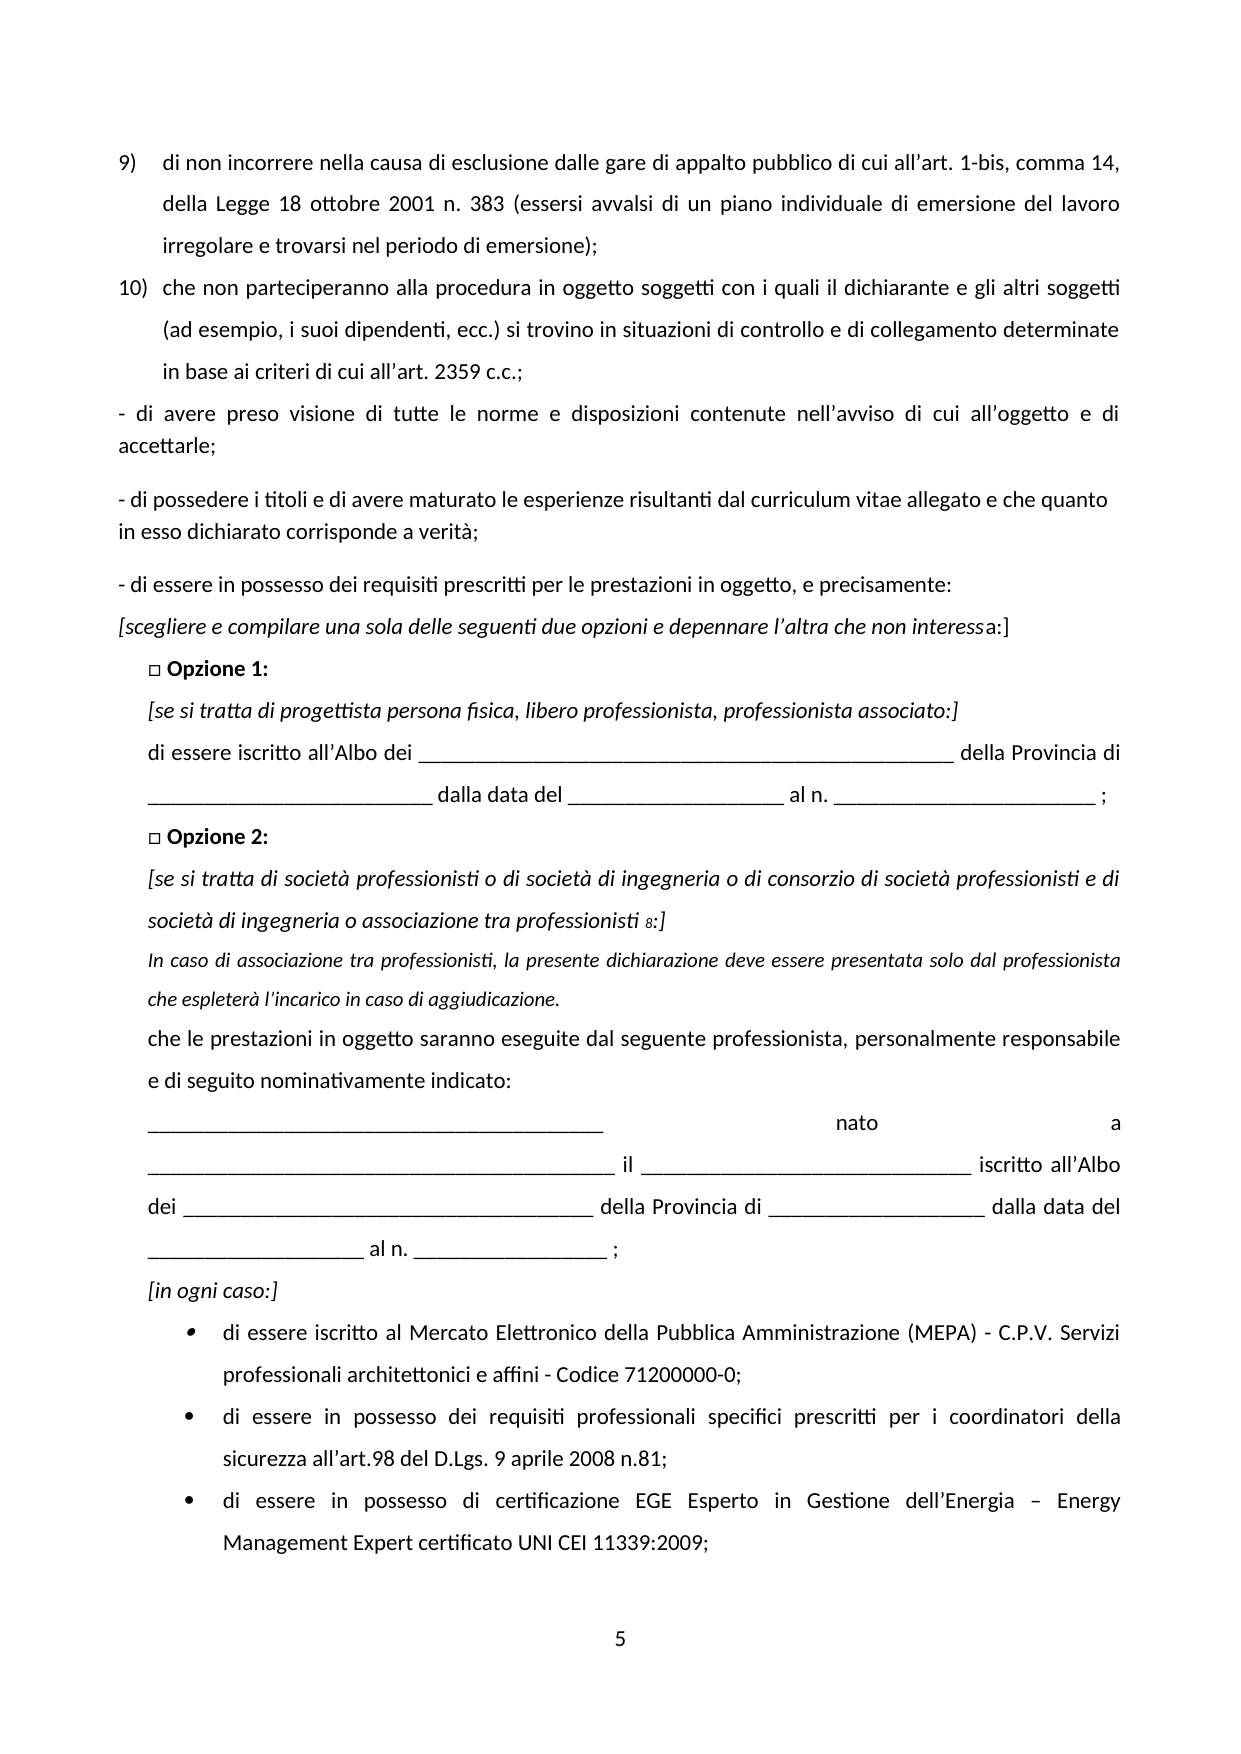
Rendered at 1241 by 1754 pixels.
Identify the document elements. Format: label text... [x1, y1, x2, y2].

text [in ogni caso:] [148, 1276, 1122, 1304]
text - di possedere i titoli e di avere maturato le esperienze risultanti dal curriculum vitae allegato e che quanto in esso dichiarato corrisponde a verità; [118, 485, 1122, 545]
text ________________________________________ nato a _________________________________________ il _____________________________ iscritto all’Albo dei ____________________________________ della Provincia di ___________________ dalla data del ___________________ al n. _________________ ; [148, 1108, 1122, 1262]
list di essere iscritto al Mercato Elettronico della Pubblica Amministrazione (MEPA) - C.P.V. Servizi professionali architettonici e affini - Codice 71200000-0; [185, 1318, 1122, 1388]
text che le prestazioni in oggetto saranno eseguite dal seguente professionista, personalmente responsabile e di seguito nominativamente indicato: [148, 1024, 1122, 1094]
text - di avere preso visione di tutte le norme e disposizioni contenute nell’avviso di cui all’oggetto e di accettarle; [118, 399, 1122, 460]
list che non parteciperanno alla procedura in oggetto soggetti con i quali il dichiarante e gli altri soggetti (ad esempio, i suoi dipendenti, ecc.) si trovino in situazioni di controllo e di collegamento determinate in base ai criteri di cui all’art. 2359 c.c.; [118, 273, 1122, 386]
text di essere iscritto all’Albo dei _______________________________________________ della Provincia di _________________________ dalla data del ___________________ al n. _______________________ ; [148, 738, 1122, 808]
text [scegliere e compilare una sola delle seguenti due opzioni e depennare l’altra che non interessa:] [118, 612, 1122, 640]
text □ Opzione 1: [148, 654, 1122, 682]
text In caso di associazione tra professionisti, la presente dichiarazione deve essere presentata solo dal professionista che espleterà l’incarico in caso di aggiudicazione. [148, 948, 1122, 1011]
text [se si tratta di società professionisti o di società di ingegneria o di consorzio di società professionisti e di società di ingegneria o associazione tra professionisti 8:] [148, 864, 1122, 934]
text [se si tratta di progettista persona fisica, libero professionista, professionista associato:] [148, 696, 1122, 724]
list di essere in possesso dei requisiti professionali specifici prescritti per i coordinatori della sicurezza all’art.98 del D.Lgs. 9 aprile 2008 n.81; [185, 1402, 1122, 1472]
list di essere in possesso di certificazione EGE Esperto in Gestione dell’Energia – Energy Management Expert certificato UNI CEI 11339:2009; [185, 1486, 1122, 1556]
list di non incorrere nella causa di esclusione dalle gare di appalto pubblico di cui all’art. 1-bis, comma 14, della Legge 18 ottobre 2001 n. 383 (essersi avvalsi di un piano individuale di emersione del lavoro irregolare e trovarsi nel periodo di emersione); [118, 148, 1122, 259]
text □ Opzione 2: [148, 822, 1122, 850]
text - di essere in possesso dei requisiti prescritti per le prestazioni in oggetto, e precisamente: [118, 570, 1122, 598]
